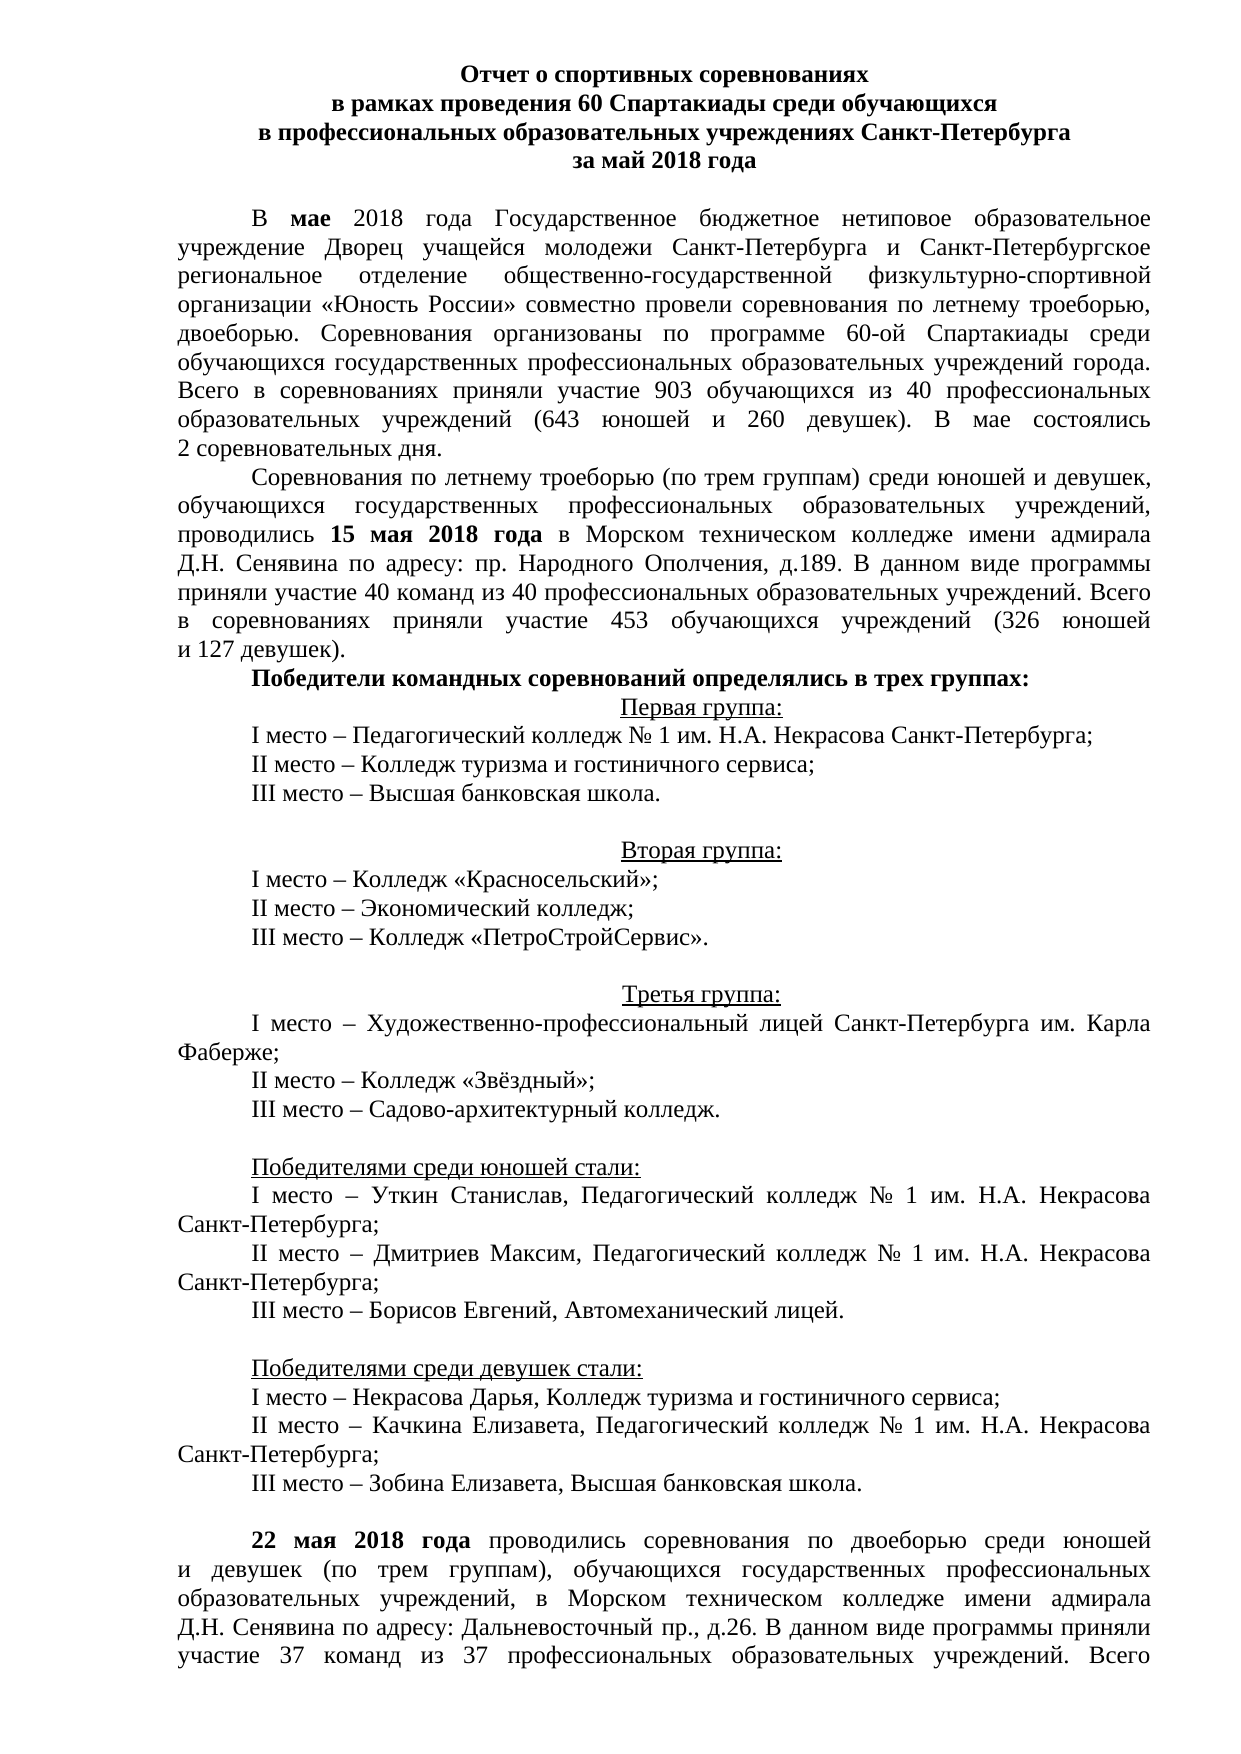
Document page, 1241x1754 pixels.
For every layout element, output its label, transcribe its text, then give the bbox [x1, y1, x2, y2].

text III место – Высшая банковская школа. [177, 778, 1152, 807]
text II место – Колледж туризма и гостиничного сервиса; [177, 749, 1152, 778]
text Победителями среди девушек стали: [177, 1353, 1152, 1382]
text Вторая группа: [177, 835, 1152, 864]
text I место – Некрасова Дарья, Колледж туризма и гостиничного сервиса; [177, 1382, 1152, 1410]
text за май 2018 года [177, 145, 1152, 174]
list II место – Экономический колледж; [177, 893, 1152, 922]
text Отчет о спортивных соревнованиях [177, 59, 1152, 88]
text III место – Колледж «ПетроСтройСервис». [177, 922, 1152, 950]
text Победители командных соревнований определялись в трех группах: [177, 663, 1152, 692]
text Соревнования по летнему троеборью (по трем группам) среди юношей и девушек, обучающихся государственных профессиональных образовательных учреждений, проводились 15 мая 2018 года в Морском техническом колледже имени адмирала Д.Н. Сенявина по адресу: пр. Народного Ополчения, д.189. В данном виде программы приняли участие 40 команд из 40 профессиональных образовательных учреждений. Всего в соревнованиях приняли участие 453 обучающихся учреждений (326 юношей и 127 девушек). [177, 462, 1152, 663]
text II место – Качкина Елизавета, Педагогический колледж № 1 им. Н.А. Некрасова Санкт-Петербурга; [177, 1410, 1152, 1468]
text в профессиональных образовательных учреждениях Санкт-Петербурга [177, 117, 1152, 145]
text В мае 2018 года Государственное бюджетное нетиповое образовательное учреждение Дворец учащейся молодежи Санкт-Петербурга и Санкт-Петербургское региональное отделение общественно-государственной физкультурно-спортивной организации «Юность России» совместно провели соревнования по летнему троеборью, двоеборью. Соревнования организованы по программе 60-ой Спартакиады среди обучающихся государственных профессиональных образовательных учреждений города. Всего в соревнованиях приняли участие 903 обучающихся из 40 профессиональных образовательных учреждений (643 юношей и 260 девушек). В мае состоялись 2 соревновательных дня. [177, 203, 1152, 462]
text I место – Уткин Станислав, Педагогический колледж № 1 им. Н.А. Некрасова Санкт-Петербурга; [177, 1180, 1152, 1238]
list I место – Колледж «Красносельский»; [177, 864, 1152, 893]
text II место – Дмитриев Максим, Педагогический колледж № 1 им. Н.А. Некрасова Санкт-Петербурга; [177, 1238, 1152, 1295]
text III место – Садово-архитектурный колледж. [177, 1094, 1152, 1123]
text Первая группа: [177, 692, 1152, 720]
text I место – Художественно-профессиональный лицей Санкт-Петербурга им. Карла Фаберже; [177, 1008, 1152, 1065]
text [177, 1525, 1152, 1669]
text I место – Педагогический колледж № 1 им. Н.А. Некрасова Санкт-Петербурга; [177, 720, 1152, 749]
text Победителями среди юношей стали: [177, 1152, 1152, 1180]
text Третья группа: [177, 979, 1152, 1008]
list III место – Борисов Евгений, Автомеханический лицей. [177, 1295, 1152, 1324]
text II место – Колледж «Звёздный»; [177, 1065, 1152, 1094]
list III место – Зобина Елизавета, Высшая банковская школа. [177, 1468, 1152, 1497]
text в рамках проведения 60 Спартакиады среди обучающихся [177, 88, 1152, 117]
